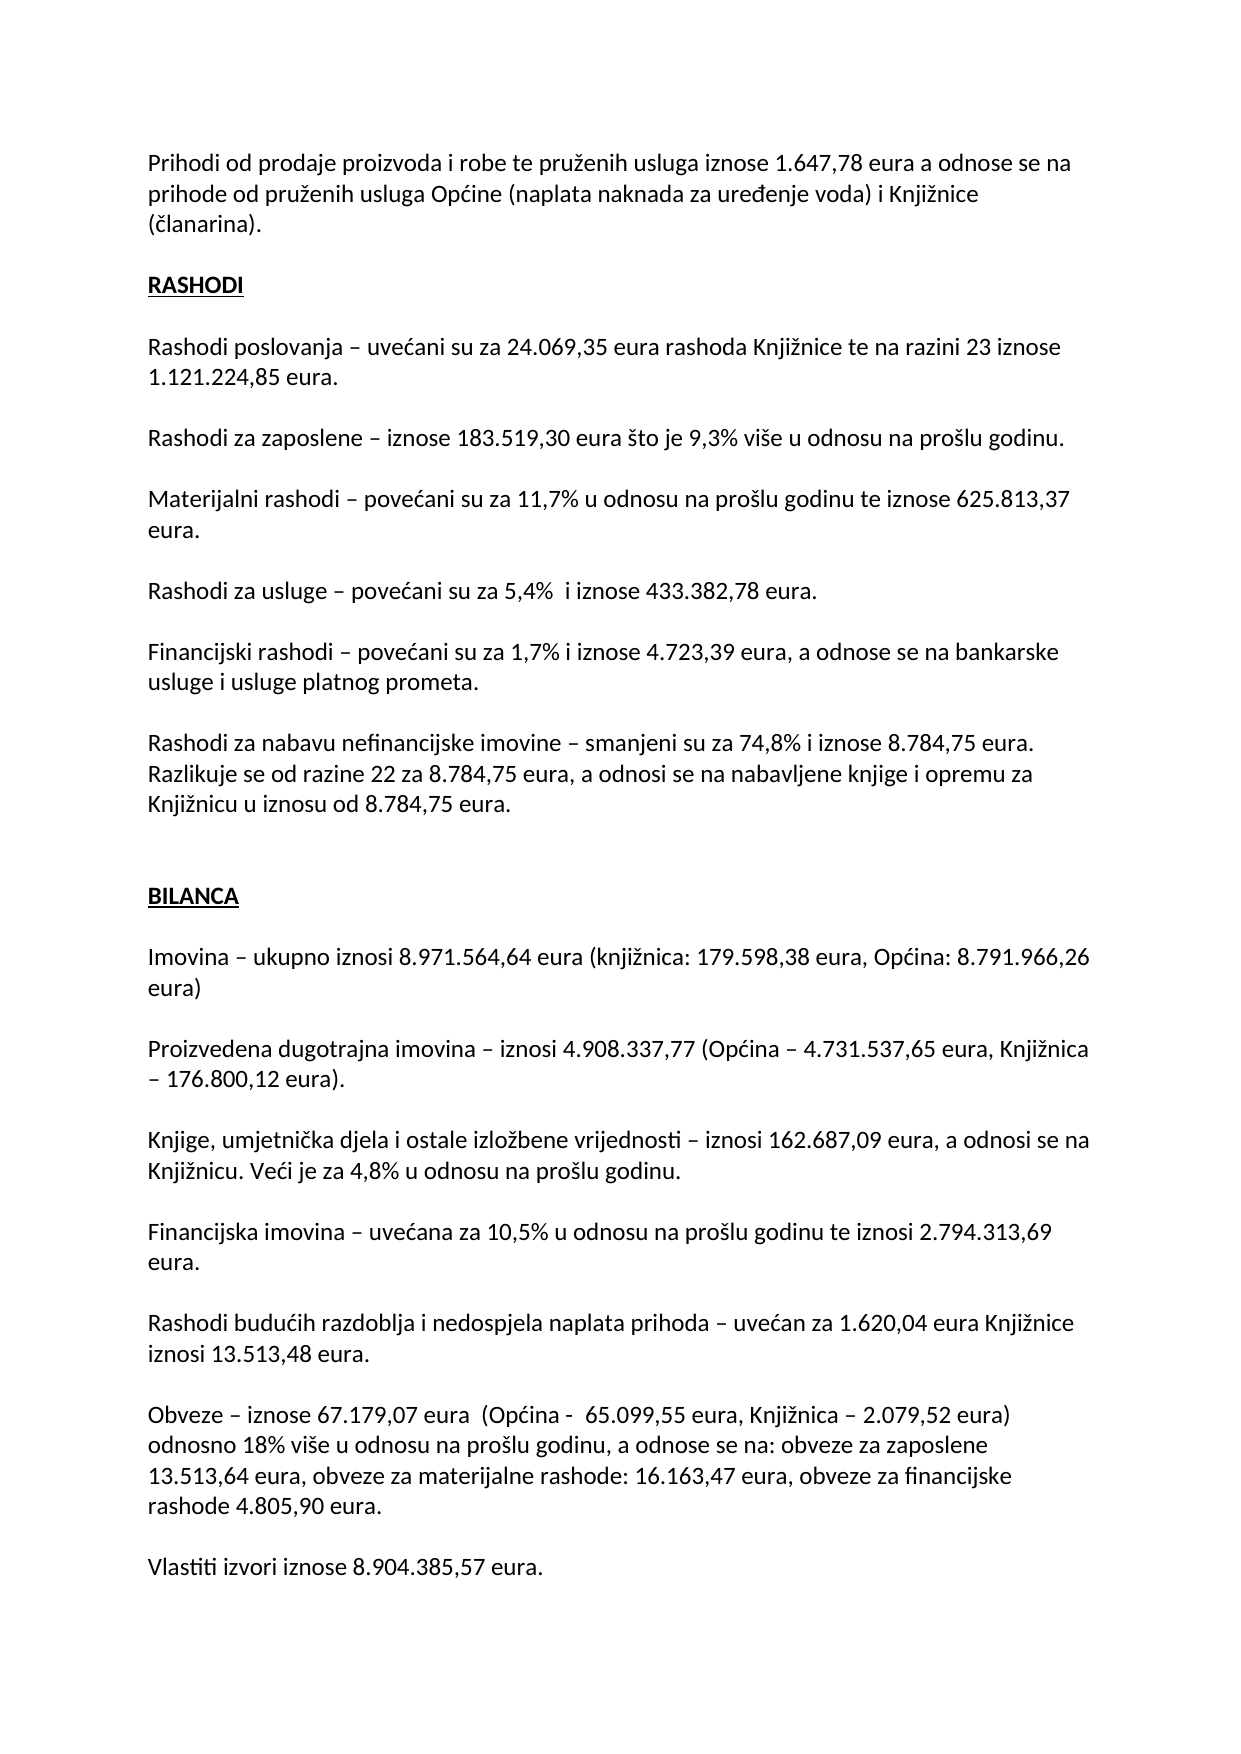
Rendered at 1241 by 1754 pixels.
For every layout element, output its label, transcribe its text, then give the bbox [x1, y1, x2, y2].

text Razlikuje se od razine 22 za 8.784,75 eura, a odnosi se na nabavljene knjige i opremu za Knjižnicu u iznosu od 8.784,75 eura. [148, 758, 1093, 819]
text Materijalni rashodi – povećani su za 11,7% u odnosu na prošlu godinu te iznose 625.813,37 eura. [148, 483, 1093, 544]
text Proizvedena dugotrajna imovina – iznosi 4.908.337,77 (Općina – 4.731.537,65 eura, Knjižnica – 176.800,12 eura). [148, 1033, 1093, 1094]
text Rashodi za usluge – povećani su za 5,4% i iznose 433.382,78 eura. [148, 575, 1093, 605]
text Financijska imovina – uvećana za 10,5% u odnosu na prošlu godinu te iznosi 2.794.313,69 eura. [148, 1216, 1093, 1277]
text Rashodi za nabavu nefinancijske imovine – smanjeni su za 74,8% i iznose 8.784,75 eura. [148, 727, 1093, 758]
text BILANCA [148, 880, 1093, 911]
text Rashodi budućih razdoblja i nedospjela naplata prihoda – uvećan za 1.620,04 eura Knjižnice iznosi 13.513,48 eura. [148, 1307, 1093, 1368]
text Prihodi od prodaje proizvoda i robe te pruženih usluga iznose 1.647,78 eura a odnose se na prihode od pruženih usluga Općine (naplata naknada za uređenje voda) i Knjižnice (članarina). [148, 148, 1093, 239]
text Knjige, umjetnička djela i ostale izložbene vrijednosti – iznosi 162.687,09 eura, a odnosi se na Knjižnicu. Veći je za 4,8% u odnosu na prošlu godinu. [148, 1124, 1093, 1185]
text RASHODI [148, 270, 1093, 300]
text Rashodi poslovanja – uvećani su za 24.069,35 eura rashoda Knjižnice te na razini 23 iznose 1.121.224,85 eura. [148, 331, 1093, 392]
text Rashodi za zaposlene – iznose 183.519,30 eura što je 9,3% više u odnosu na prošlu godinu. [148, 422, 1093, 453]
text Obveze – iznose 67.179,07 eura (Općina - 65.099,55 eura, Knjižnica – 2.079,52 eura) odnosno 18% više u odnosu na prošlu godinu, a odnose se na: obveze za zaposlene 13.513,64 eura, obveze za materijalne rashode: 16.163,47 eura, obveze za financijske rashode 4.805,90 eura. [148, 1399, 1093, 1521]
text Financijski rashodi – povećani su za 1,7% i iznose 4.723,39 eura, a odnose se na bankarske usluge i usluge platnog prometa. [148, 636, 1093, 697]
text Vlastiti izvori iznose 8.904.385,57 eura. [148, 1552, 1093, 1582]
text Imovina – ukupno iznosi 8.971.564,64 eura (knjižnica: 179.598,38 eura, Općina: 8.791.966,26 eura) [148, 941, 1093, 1002]
